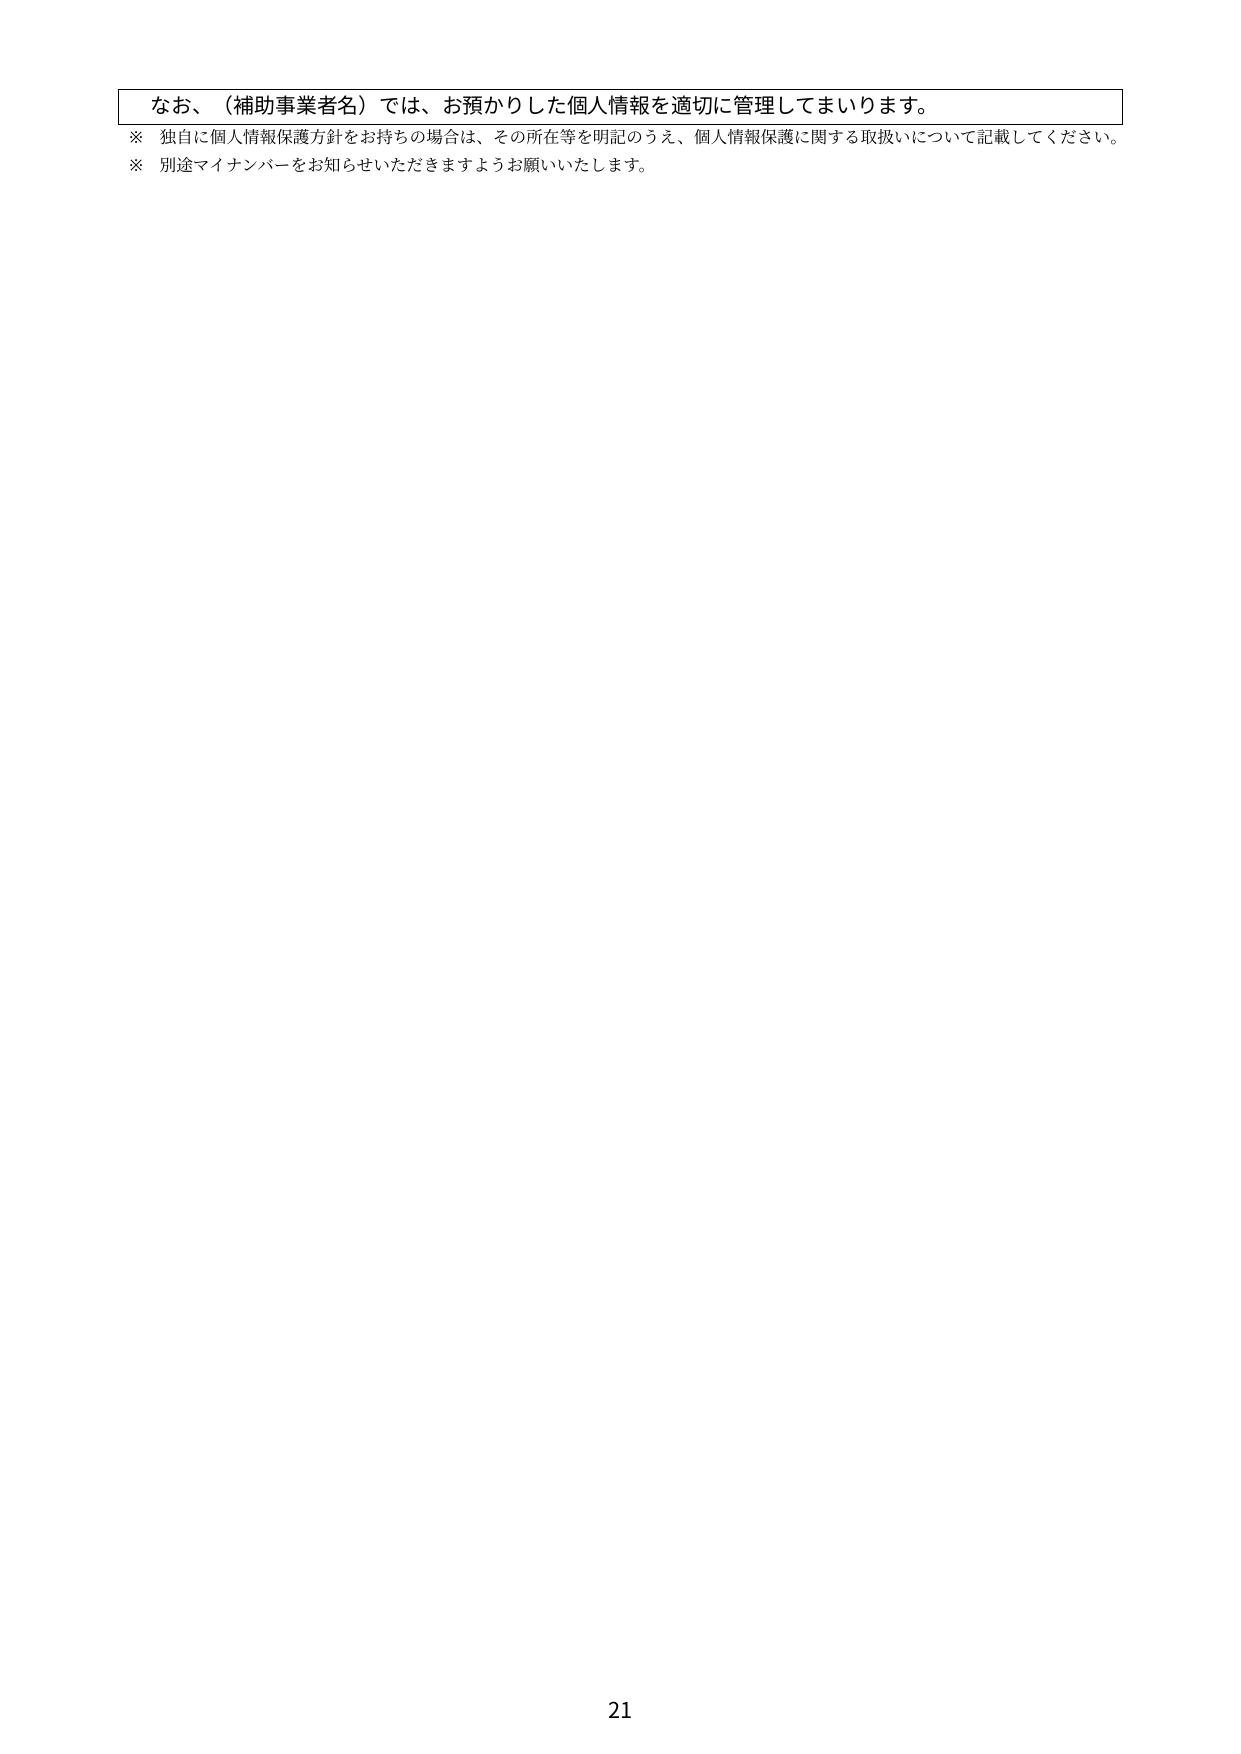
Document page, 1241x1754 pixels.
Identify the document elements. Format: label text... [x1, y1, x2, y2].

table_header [119, 90, 1122, 124]
text ※ 独自に個人情報保護方針をお持ちの場合は、その所在等を明記のうえ、個人情報保護に関する取扱いについて記載してください。 [129, 125, 1122, 149]
text ※ 別途マイナンバーをお知らせいただきますようお願いいたします。 [129, 152, 1122, 176]
